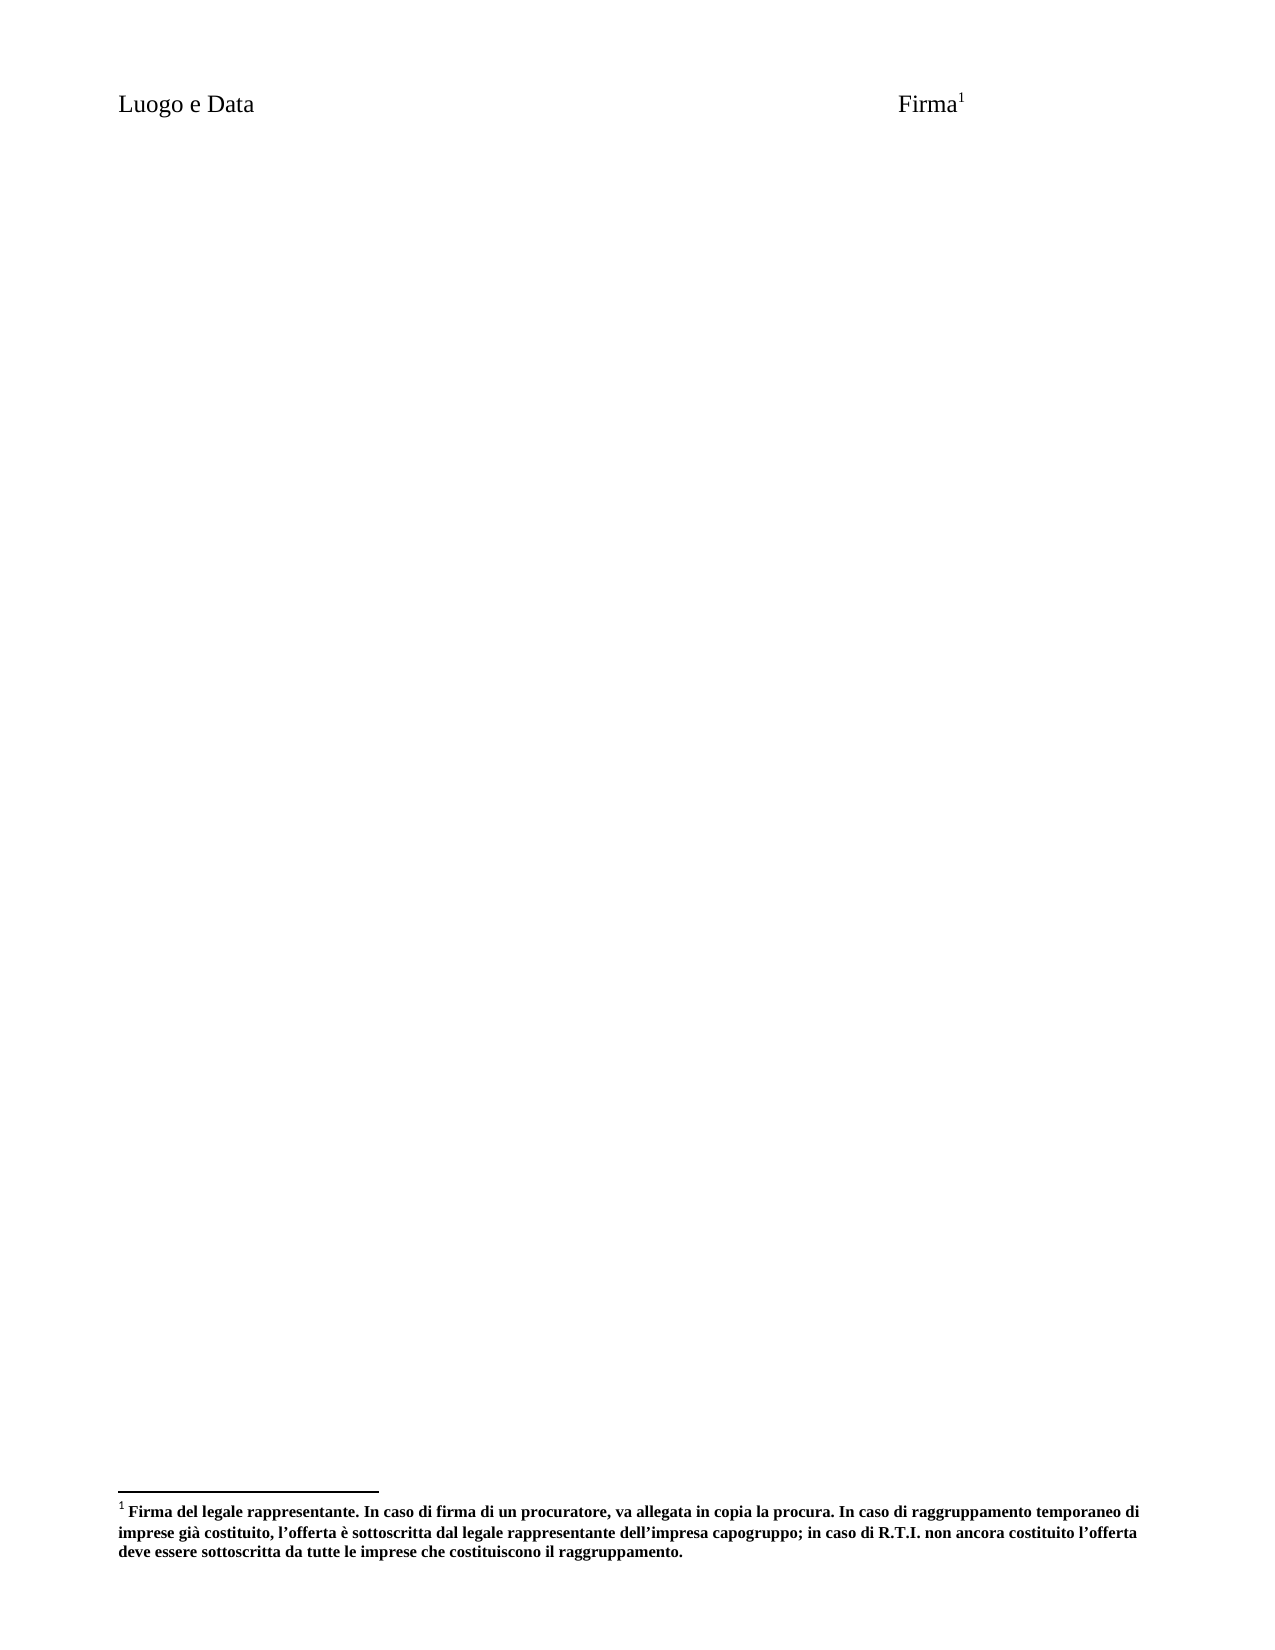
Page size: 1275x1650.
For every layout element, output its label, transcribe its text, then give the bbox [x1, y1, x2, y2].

text Luogo e Data Firma [118, 89, 1157, 117]
